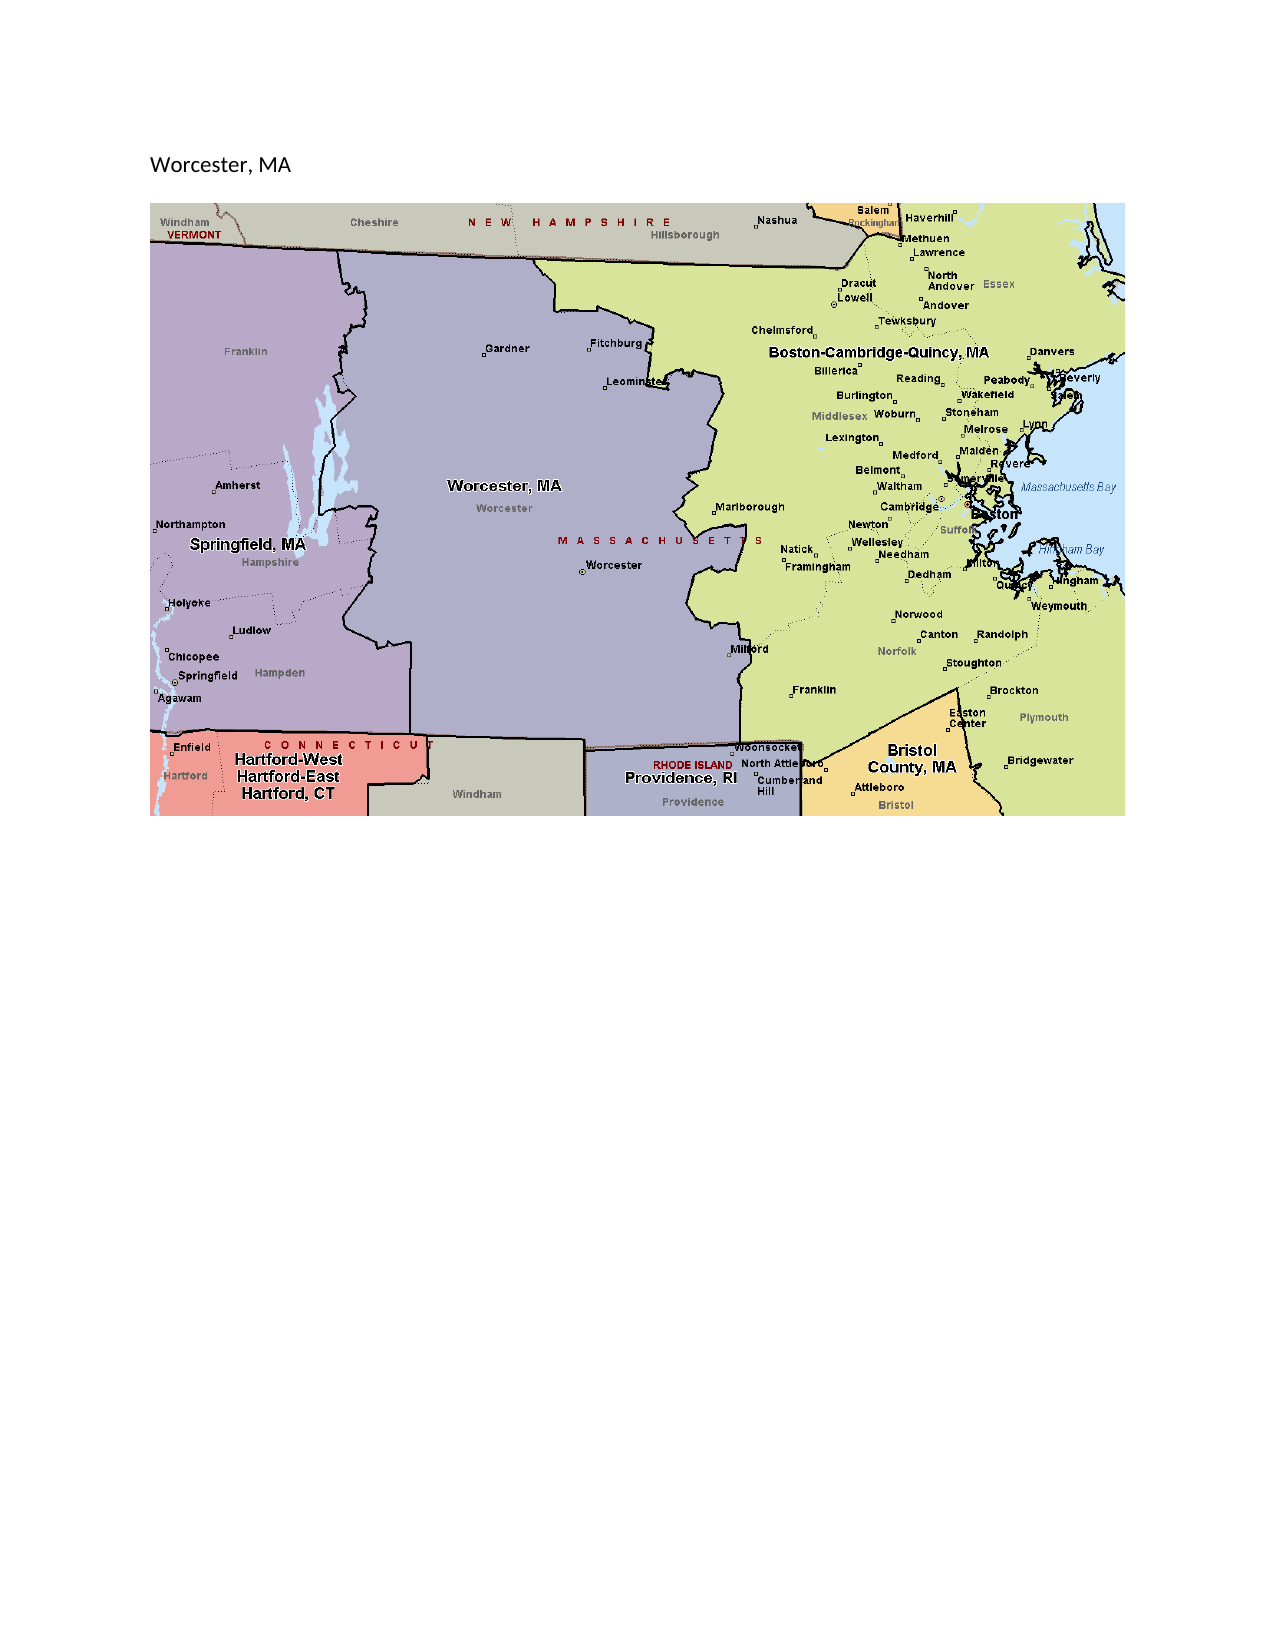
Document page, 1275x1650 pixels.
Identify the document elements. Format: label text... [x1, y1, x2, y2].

text Worcester, MA [150, 150, 1125, 178]
picture [150, 203, 1125, 816]
